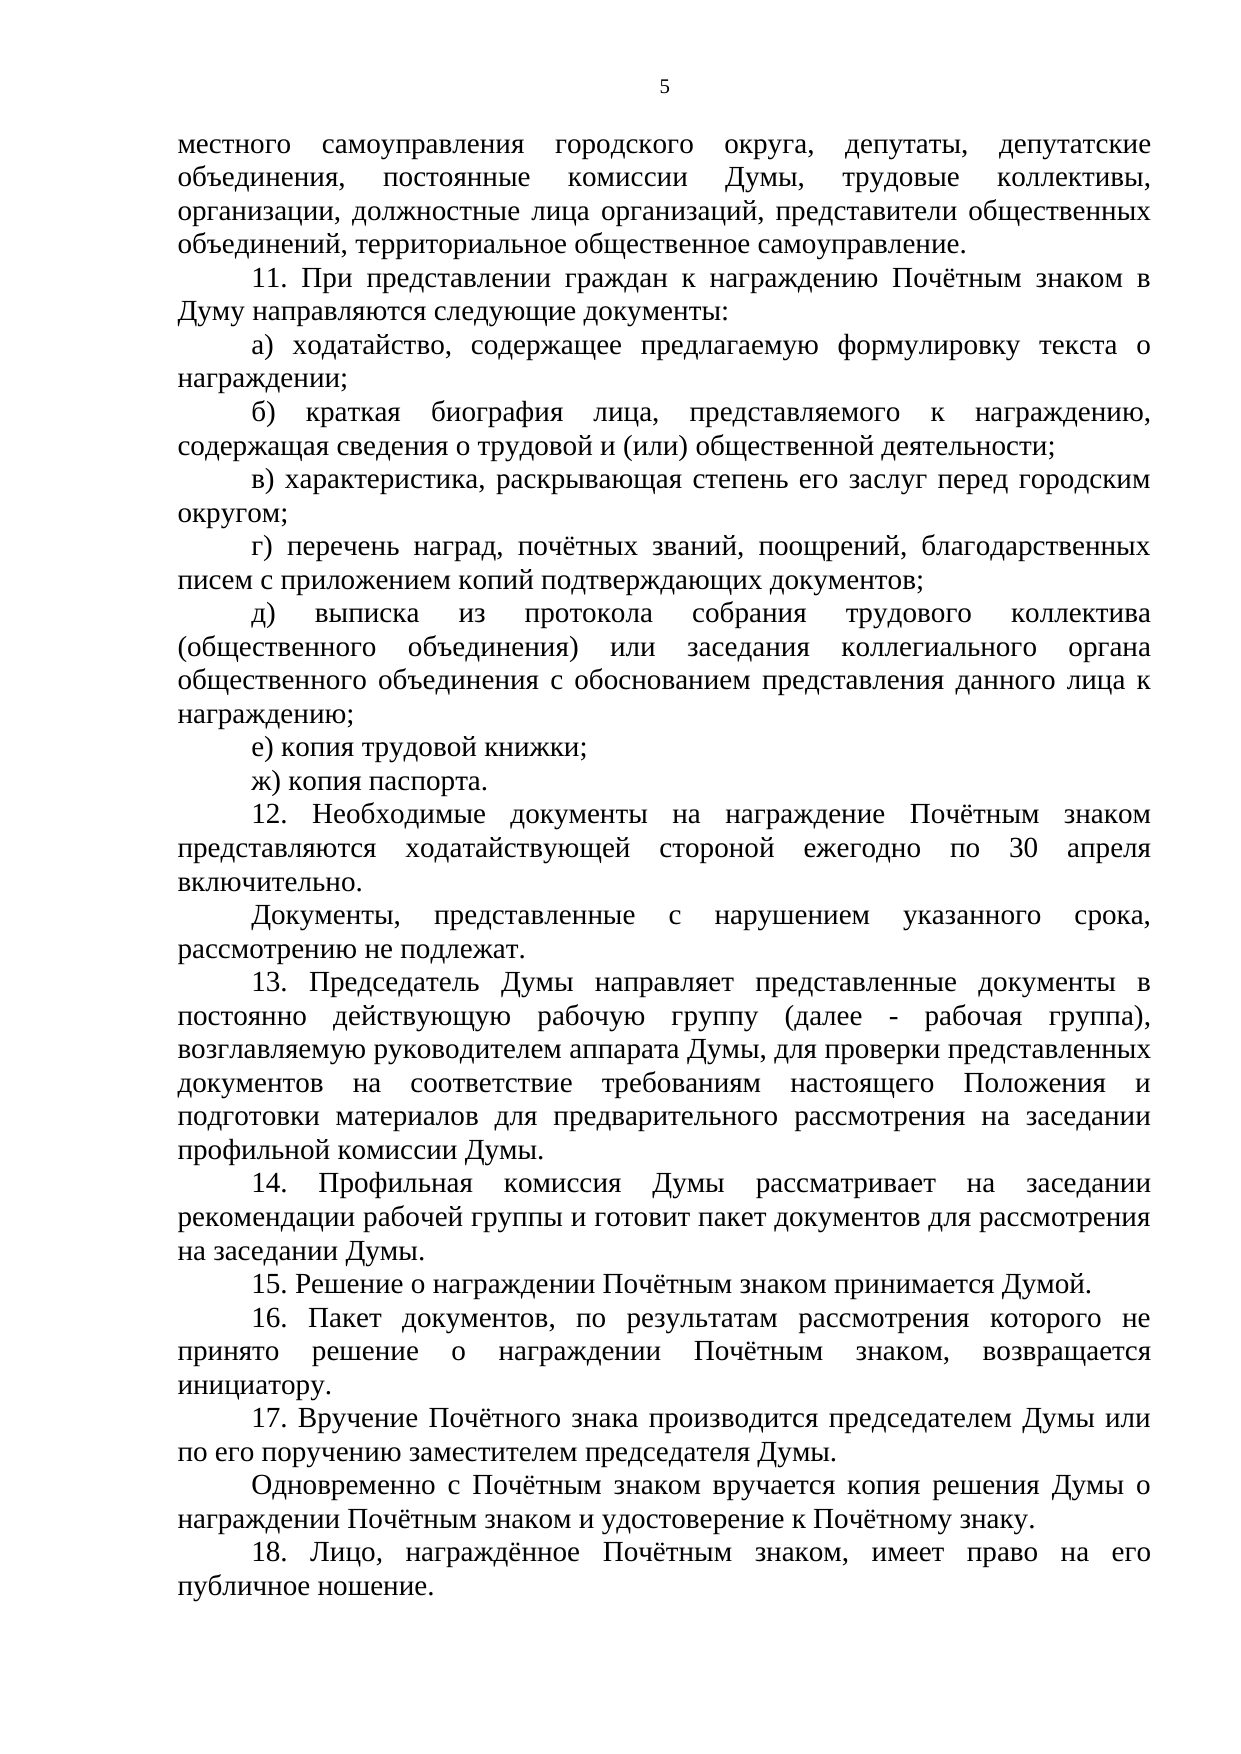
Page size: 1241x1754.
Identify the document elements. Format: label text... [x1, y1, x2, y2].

text в) характеристика, раскрывающая степень его заслуг перед городским округом; [177, 461, 1152, 528]
text 16. Пакет документов, по результатам рассмотрения которого не принято решение о награждении Почётным знаком, возвращается инициатору. [177, 1300, 1152, 1400]
text Документы, представленные с нарушением указанного срока, рассмотрению не подлежат. [177, 897, 1152, 964]
text 13. Председатель Думы направляет представленные документы в постоянно действующую рабочую группу (далее - рабочая группа), возглавляемую руководителем аппарата Думы, для проверки представленных документов на соответствие требованиям настоящего Положения и подготовки материалов для предварительного рассмотрения на заседании профильной комиссии Думы. [177, 964, 1152, 1166]
text 11. При представлении граждан к награждению Почётным знаком в Думу направляются следующие документы: [177, 260, 1152, 327]
text д) выписка из протокола собрания трудового коллектива (общественного объединения) или заседания коллегиального органа общественного объединения с обоснованием представления данного лица к награждению; [177, 595, 1152, 729]
text 14. Профильная комиссия Думы рассматривает на заседании рекомендации рабочей группы и готовит пакет документов для рассмотрения на заседании Думы. [177, 1166, 1152, 1266]
text б) краткая биография лица, представляемого к награждению, содержащая сведения о трудовой и (или) общественной деятельности; [177, 394, 1152, 461]
text Одновременно с Почётным знаком вручается копия решения Думы о награждении Почётным знаком и удостоверение к Почётному знаку. [177, 1467, 1152, 1534]
text г) перечень наград, почётных званий, поощрений, благодарственных писем с приложением копий подтверждающих документов; [177, 528, 1152, 595]
text е) копия трудовой книжки; [177, 729, 1152, 763]
text 12. Необходимые документы на награждение Почётным знаком представляются ходатайствующей стороной ежегодно по 30 апреля включительно. [177, 797, 1152, 897]
text 15. Решение о награждении Почётным знаком принимается Думой. [177, 1266, 1152, 1300]
text ж) копия паспорта. [177, 763, 1152, 797]
text 17. Вручение Почётного знака производится председателем Думы или по его поручению заместителем председателя Думы. [177, 1400, 1152, 1467]
text а) ходатайство, содержащее предлагаемую формулировку текста о награждении; [177, 327, 1152, 394]
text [177, 126, 1152, 260]
text 18. Лицо, награждённое Почётным знаком, имеет право на его публичное ношение. [177, 1534, 1152, 1602]
